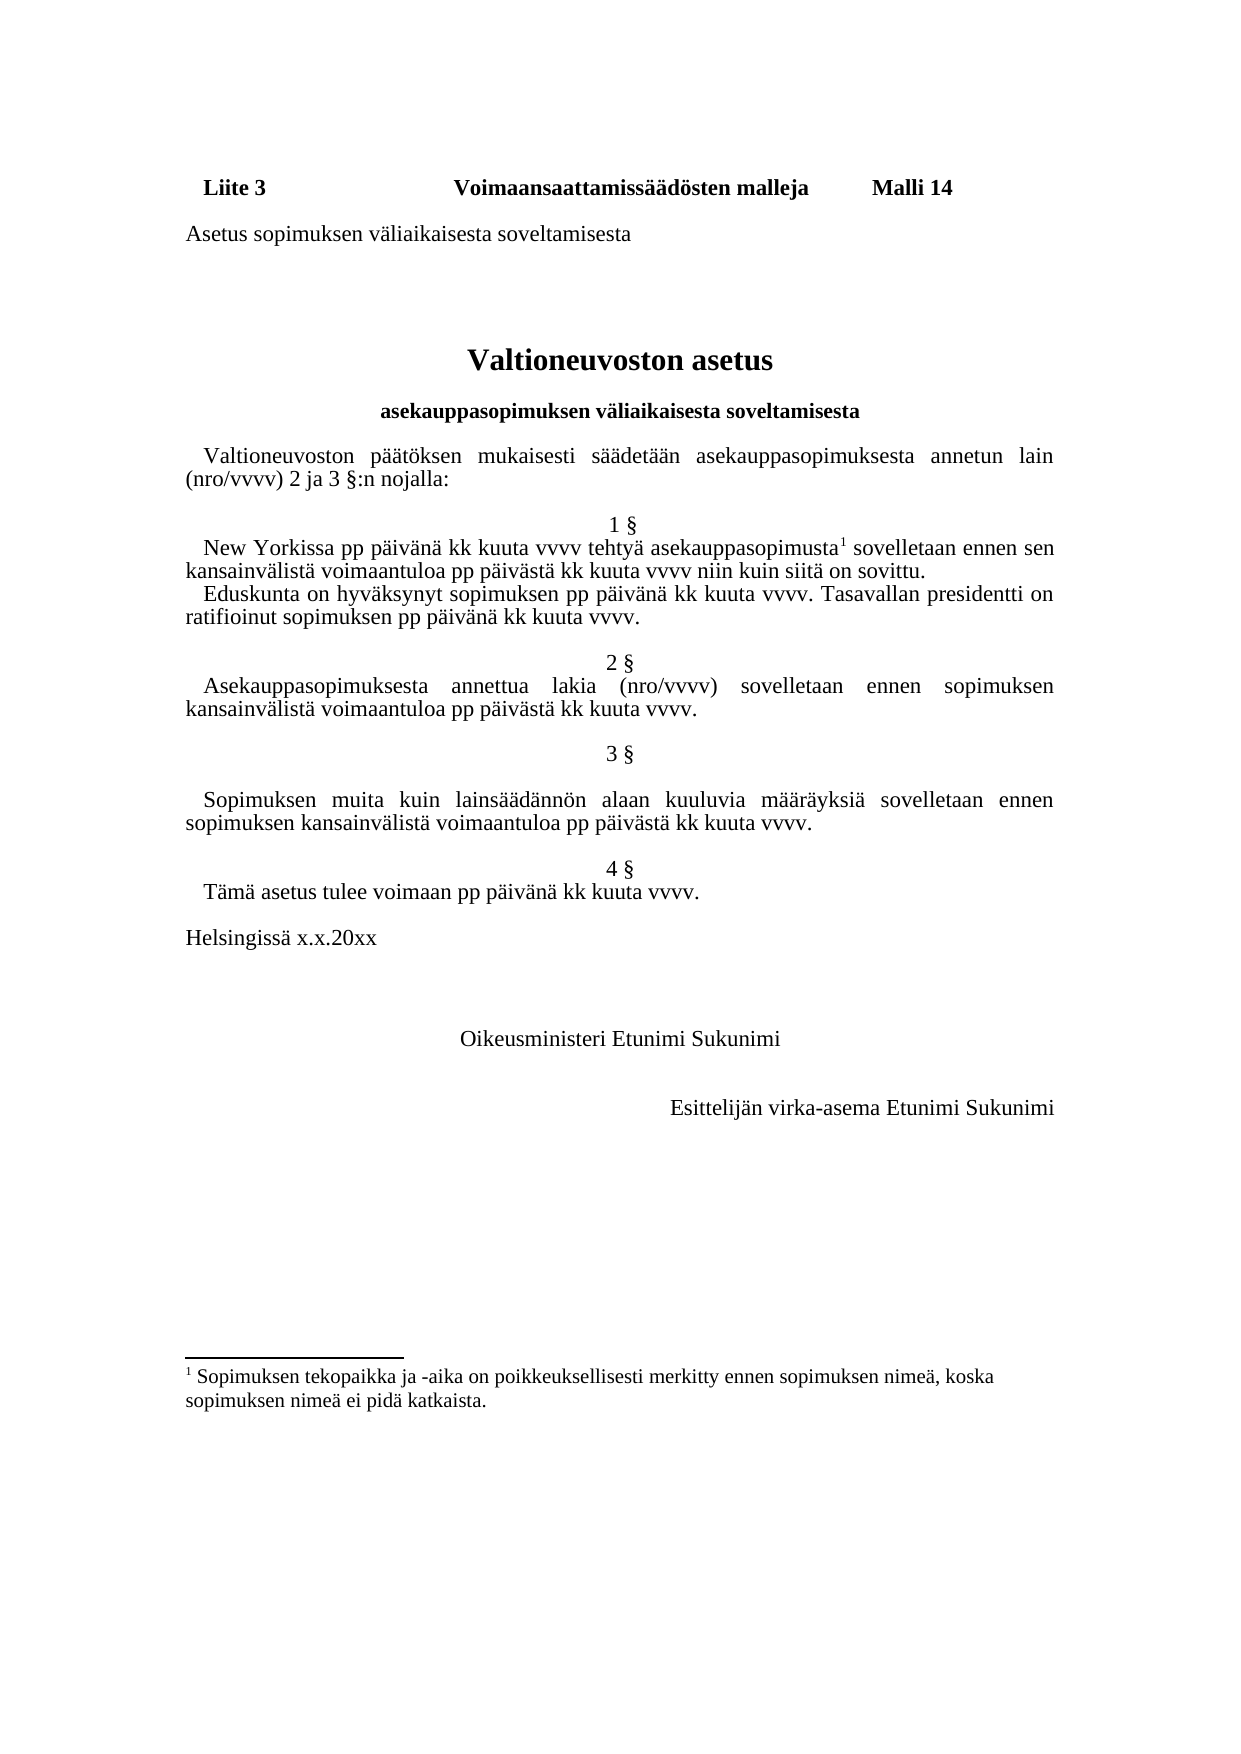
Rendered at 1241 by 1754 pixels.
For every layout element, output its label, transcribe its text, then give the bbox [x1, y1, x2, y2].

text Eduskunta on hyväksynyt sopimuksen pp päivänä kk kuuta vvvv. Tasavallan presidentti on ratifioinut sopimuksen pp päivänä kk kuuta vvvv. [185, 583, 1055, 629]
text New Yorkissa pp päivänä kk kuuta vvvv tehtyä asekauppasopimusta sovelletaan ennen sen kansainvälistä voimaantuloa pp päivästä kk kuuta vvvv niin kuin siitä on sovittu. [185, 537, 1055, 583]
text Helsingissä x.x.20xx [185, 927, 1055, 950]
text Tämä asetus tulee voimaan pp päivänä kk kuuta vvvv. [185, 881, 1055, 904]
text Sopimuksen muita kuin lainsäädännön alaan kuuluvia määräyksiä sovelletaan ennen sopimuksen kansainvälistä voimaantuloa pp päivästä kk kuuta vvvv. [185, 789, 1055, 835]
text Esittelijän virka-asema Etunimi Sukunimi [185, 1097, 1055, 1120]
text Valtioneuvoston asetus [185, 343, 1055, 377]
text Asekauppasopimuksesta annettua lakia (nro/vvvv) sovelletaan ennen sopimuksen kansainvälistä voimaantuloa pp päivästä kk kuuta vvvv. [185, 675, 1055, 721]
text Valtioneuvoston päätöksen mukaisesti säädetään asekauppasopimuksesta annetun lain (nro/vvvv) 2 ja 3 §:n nojalla: [185, 446, 1055, 491]
text 3 § [185, 743, 1055, 766]
text 1 § [185, 514, 1055, 537]
text asekauppasopimuksen väliaikaisesta soveltamisesta [185, 400, 1055, 423]
text Oikeusministeri Etunimi Sukunimi [185, 1025, 1055, 1052]
text 2 § [185, 652, 1055, 675]
text 4 § [185, 858, 1055, 881]
